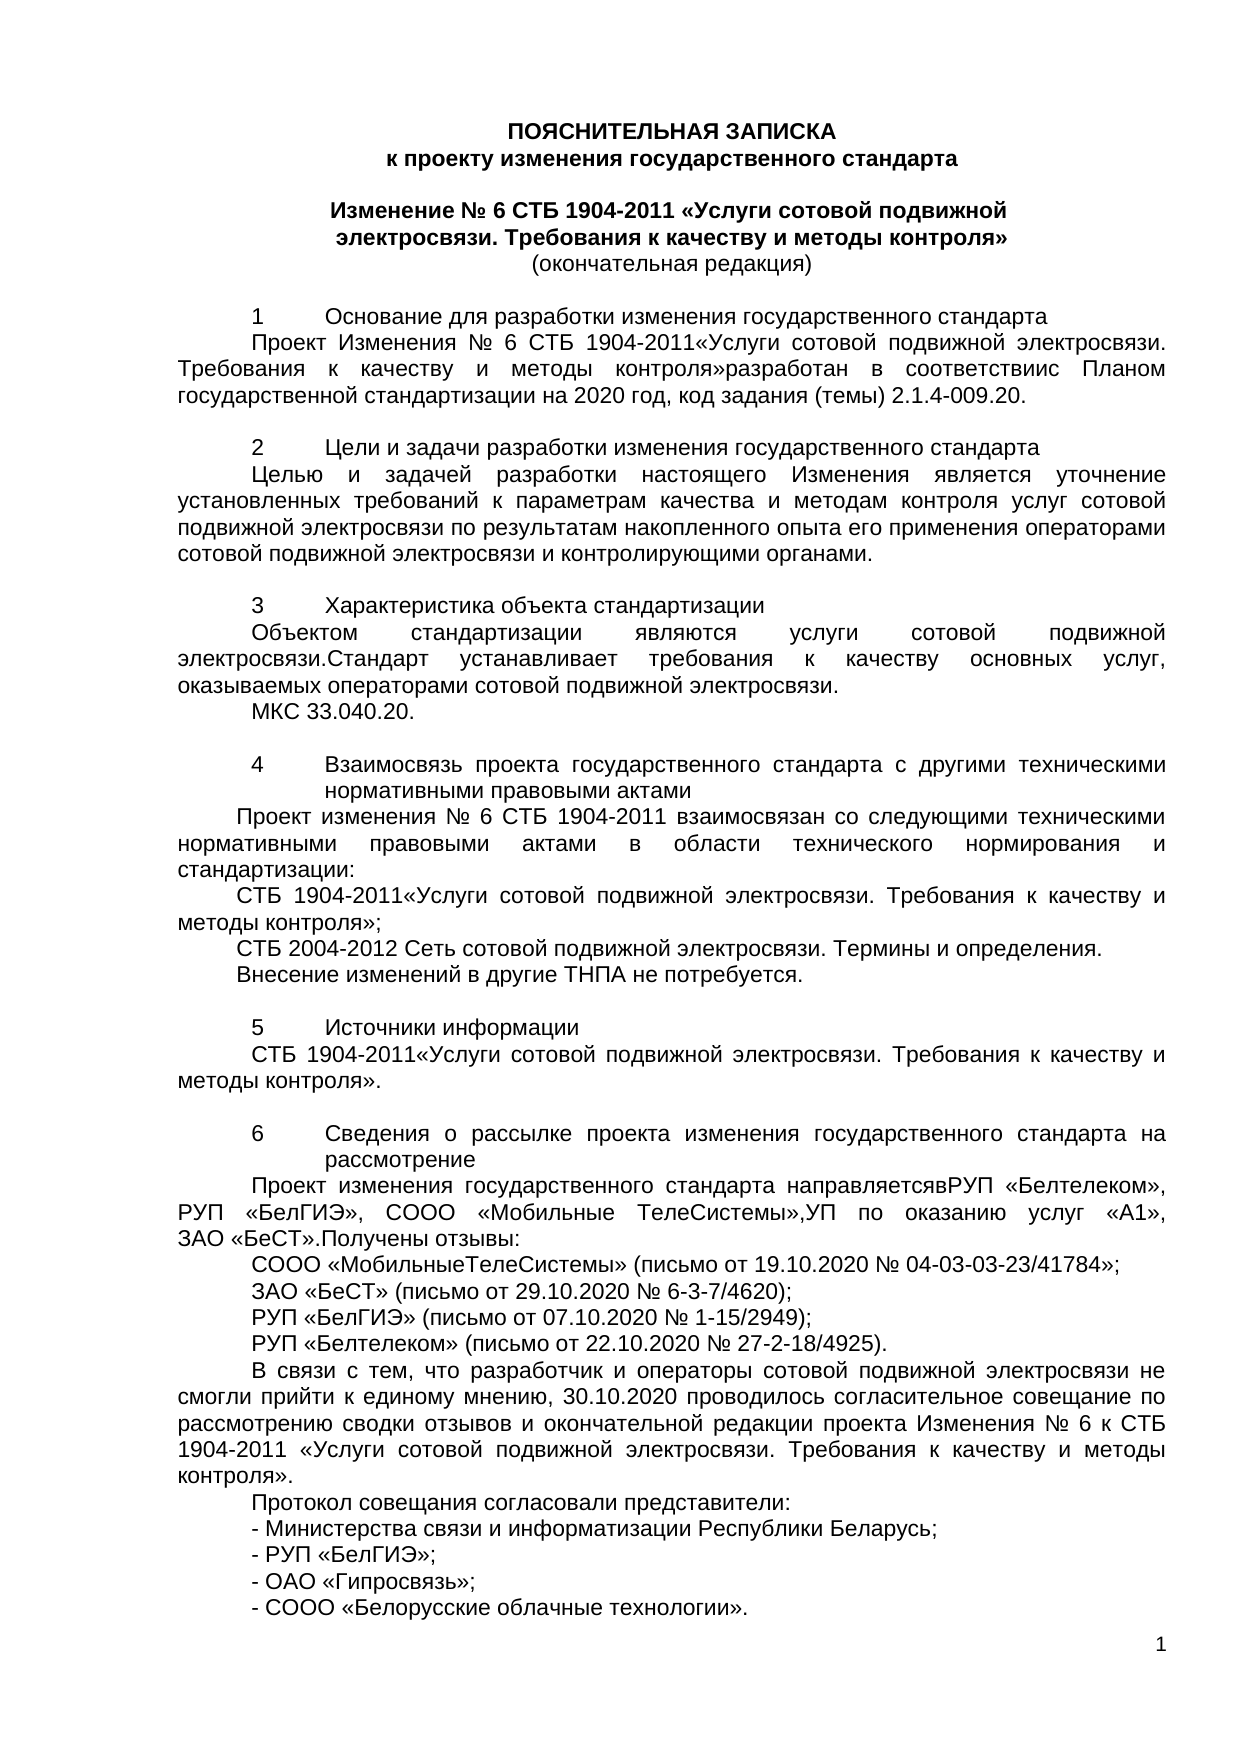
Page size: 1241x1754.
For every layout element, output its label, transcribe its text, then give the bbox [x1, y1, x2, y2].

text ЗАО «БеСТ» (письмо от 29.10.2020 № 6-3-7/4620); [177, 1278, 1167, 1304]
subtitle Сведения о рассылке проекта изменения государственного стандарта на рассмотрение [251, 1119, 1167, 1172]
text СООО «МобильныеТелеСистемы» (письмо от 19.10.2020 № 04-03-03-23/41784»; [177, 1251, 1167, 1278]
text Протокол совещания согласовали представители: [177, 1488, 1167, 1515]
list Цели и задачи разработки изменения государственного стандарта [251, 434, 1167, 461]
text МКС 33.040.20. [177, 698, 1167, 724]
list Взаимосвязь проекта государственного стандарта с другими техническими нормативными правовыми актами [251, 751, 1167, 803]
list Источники информации [251, 1014, 1167, 1041]
text Внесение изменений в другие ТНПА не потребуется. [177, 961, 1167, 988]
text (окончательная редакция) [177, 250, 1167, 276]
text ПОЯСНИТЕЛЬНАЯ ЗАПИСКА [177, 118, 1167, 144]
text - Министерства связи и информатизации Республики Беларусь; [177, 1515, 1167, 1541]
text РУП «Белтелеком» (письмо от 22.10.2020 № 27-2-18/4925). [177, 1330, 1167, 1357]
list Характеристика объекта стандартизации [251, 592, 1167, 619]
text Изменение № 6 СТБ 1904-2011 «Услуги сотовой подвижной электросвязи. Требования к качеству и методы контроля» [177, 197, 1167, 250]
text - СООО «Белорусские облачные технологии». [177, 1594, 1167, 1620]
text РУП «БелГИЭ» (письмо от 07.10.2020 № 1-15/2949); [177, 1304, 1167, 1330]
text СТБ 1904-2011«Услуги сотовой подвижной электросвязи. Требования к качеству и методы контроля»; [177, 882, 1167, 935]
text - ОАО «Гипросвязь»; [177, 1568, 1167, 1594]
list Основание для разработки изменения государственного стандарта [251, 303, 1167, 329]
text - РУП «БелГИЭ»; [177, 1541, 1167, 1568]
text СТБ 1904-2011«Услуги сотовой подвижной электросвязи. Требования к качеству и методы контроля». [177, 1041, 1167, 1093]
text Проект Изменения № 6 СТБ 1904-2011«Услуги сотовой подвижной электросвязи. Требования к качеству и методы контроля»разработан в соответствиис Планом государственной стандартизации на 2020 год, код задания (темы) 2.1.4-009.20. [177, 329, 1167, 408]
text Проект изменения государственного стандарта направляетсявРУП «Белтелеком», РУП «БелГИЭ», СООО «Мобильные ТелеСистемы»,УП по оказанию услуг «А1», ЗАО «БеСТ».Получены отзывы: [177, 1172, 1167, 1251]
text Целью и задачей разработки настоящего Изменения является уточнение установленных требований к параметрам качества и методам контроля услуг сотовой подвижной электросвязи по результатам накопленного опыта его применения операторами сотовой подвижной электросвязи и контролирующими органами. [177, 461, 1167, 566]
text СТБ 2004-2012 Сеть сотовой подвижной электросвязи. Термины и определения. [177, 935, 1167, 961]
text Проект изменения № 6 СТБ 1904-2011 взаимосвязан со следующими техническими нормативными правовыми актами в области технического нормирования и стандартизации: [177, 803, 1167, 882]
text к проекту изменения государственного стандарта [177, 144, 1167, 171]
text Объектом стандартизации являются услуги сотовой подвижной электросвязи.Стандарт устанавливает требования к качеству основных услуг, оказываемых операторами сотовой подвижной электросвязи. [177, 619, 1167, 698]
text В связи с тем, что разработчик и операторы сотовой подвижной электросвязи не смогли прийти к единому мнению, 30.10.2020 проводилось согласительное совещание по рассмотрению сводки отзывов и окончательной редакции проекта Изменения № 6 к СТБ 1904-2011 «Услуги сотовой подвижной электросвязи. Требования к качеству и методы контроля». [177, 1357, 1167, 1488]
